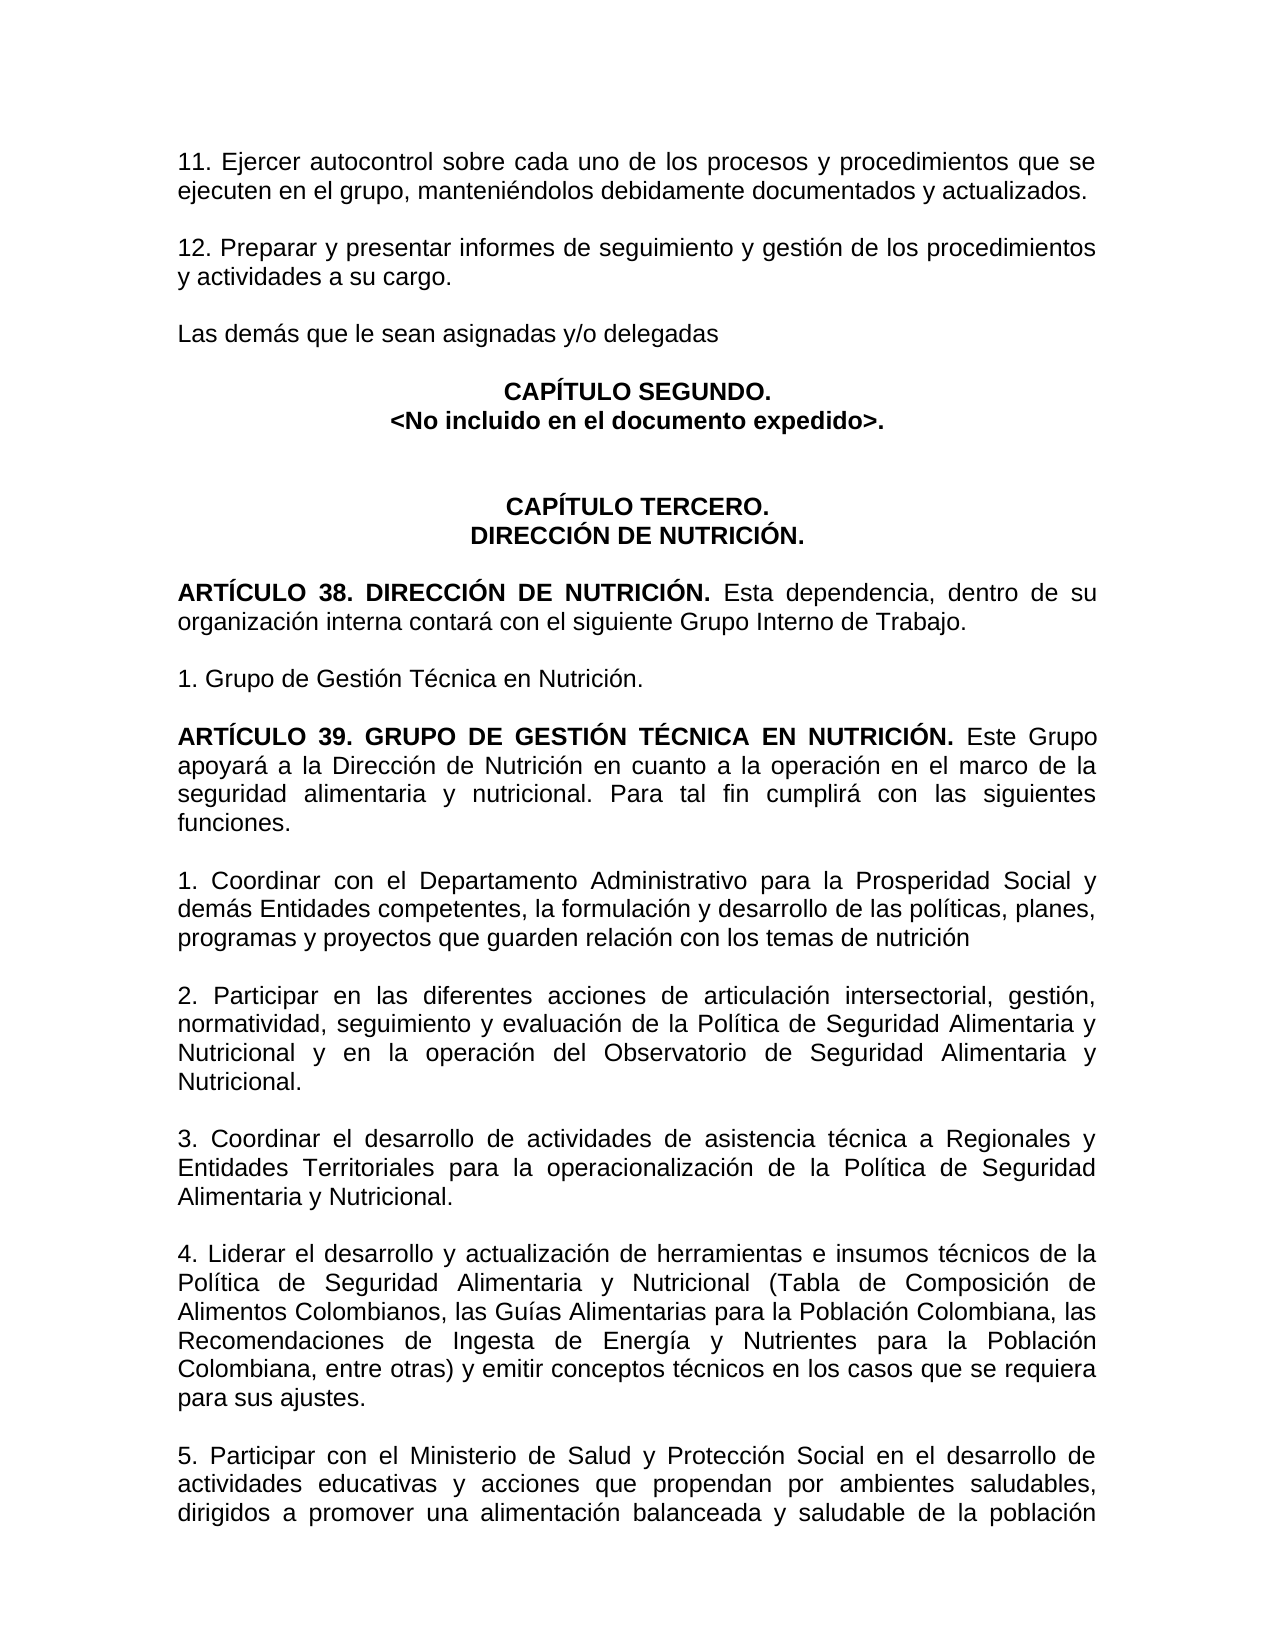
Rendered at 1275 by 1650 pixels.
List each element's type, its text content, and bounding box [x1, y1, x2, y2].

text DIRECCIÓN DE NUTRICIÓN. [177, 521, 1098, 549]
text <No incluido en el documento expedido>. [177, 406, 1098, 434]
text 2. Participar en las diferentes acciones de articulación intersectorial, gestión, normatividad, seguimiento y evaluación de la Política de Seguridad Alimentaria y Nutricional y en la operación del Observatorio de Seguridad Alimentaria y Nutricional. [177, 981, 1098, 1096]
text 4. Liderar el desarrollo y actualización de herramientas e insumos técnicos de la Política de Seguridad Alimentaria y Nutricional (Tabla de Composición de Alimentos Colombianos, las Guías Alimentarias para la Población Colombiana, las Recomendaciones de Ingesta de Energía y Nutrientes para la Población Colombiana, entre otras) y emitir conceptos técnicos en los casos que se requiera para sus ajustes. [177, 1239, 1098, 1412]
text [177, 1441, 1098, 1527]
text 3. Coordinar el desarrollo de actividades de asistencia técnica a Regionales y Entidades Territoriales para la operacionalización de la Política de Seguridad Alimentaria y Nutricional. [177, 1124, 1098, 1211]
text 1. Coordinar con el Departamento Administrativo para la Prosperidad Social y demás Entidades competentes, la formulación y desarrollo de las políticas, planes, programas y proyectos que guarden relación con los temas de nutrición [177, 866, 1098, 952]
text 11. Ejercer autocontrol sobre cada uno de los procesos y procedimientos que se ejecuten en el grupo, manteniéndolos debidamente documentados y actualizados. [177, 147, 1098, 204]
text &$CAPÍTULO TERCERO. [177, 492, 1098, 521]
text &$ARTÍCULO 39. GRUPO DE GESTIÓN TÉCNICA EN NUTRICIÓN. Este Grupo apoyará a la Dirección de Nutrición en cuanto a la operación en el marco de la seguridad alimentaria y nutricional. Para tal fin cumplirá con las siguientes funciones. [177, 722, 1098, 837]
text 12. Preparar y presentar informes de seguimiento y gestión de los procedimientos y actividades a su cargo. [177, 233, 1098, 291]
text Las demás que le sean asignadas y/o delegadas [177, 319, 1098, 348]
text 1. Grupo de Gestión Técnica en Nutrición. [177, 664, 1098, 693]
text &$ARTÍCULO 38. DIRECCIÓN DE NUTRICIÓN. Esta dependencia, dentro de su organización interna contará con el siguiente Grupo Interno de Trabajo. [177, 578, 1098, 636]
text &$CAPÍTULO SEGUNDO. [177, 377, 1098, 406]
